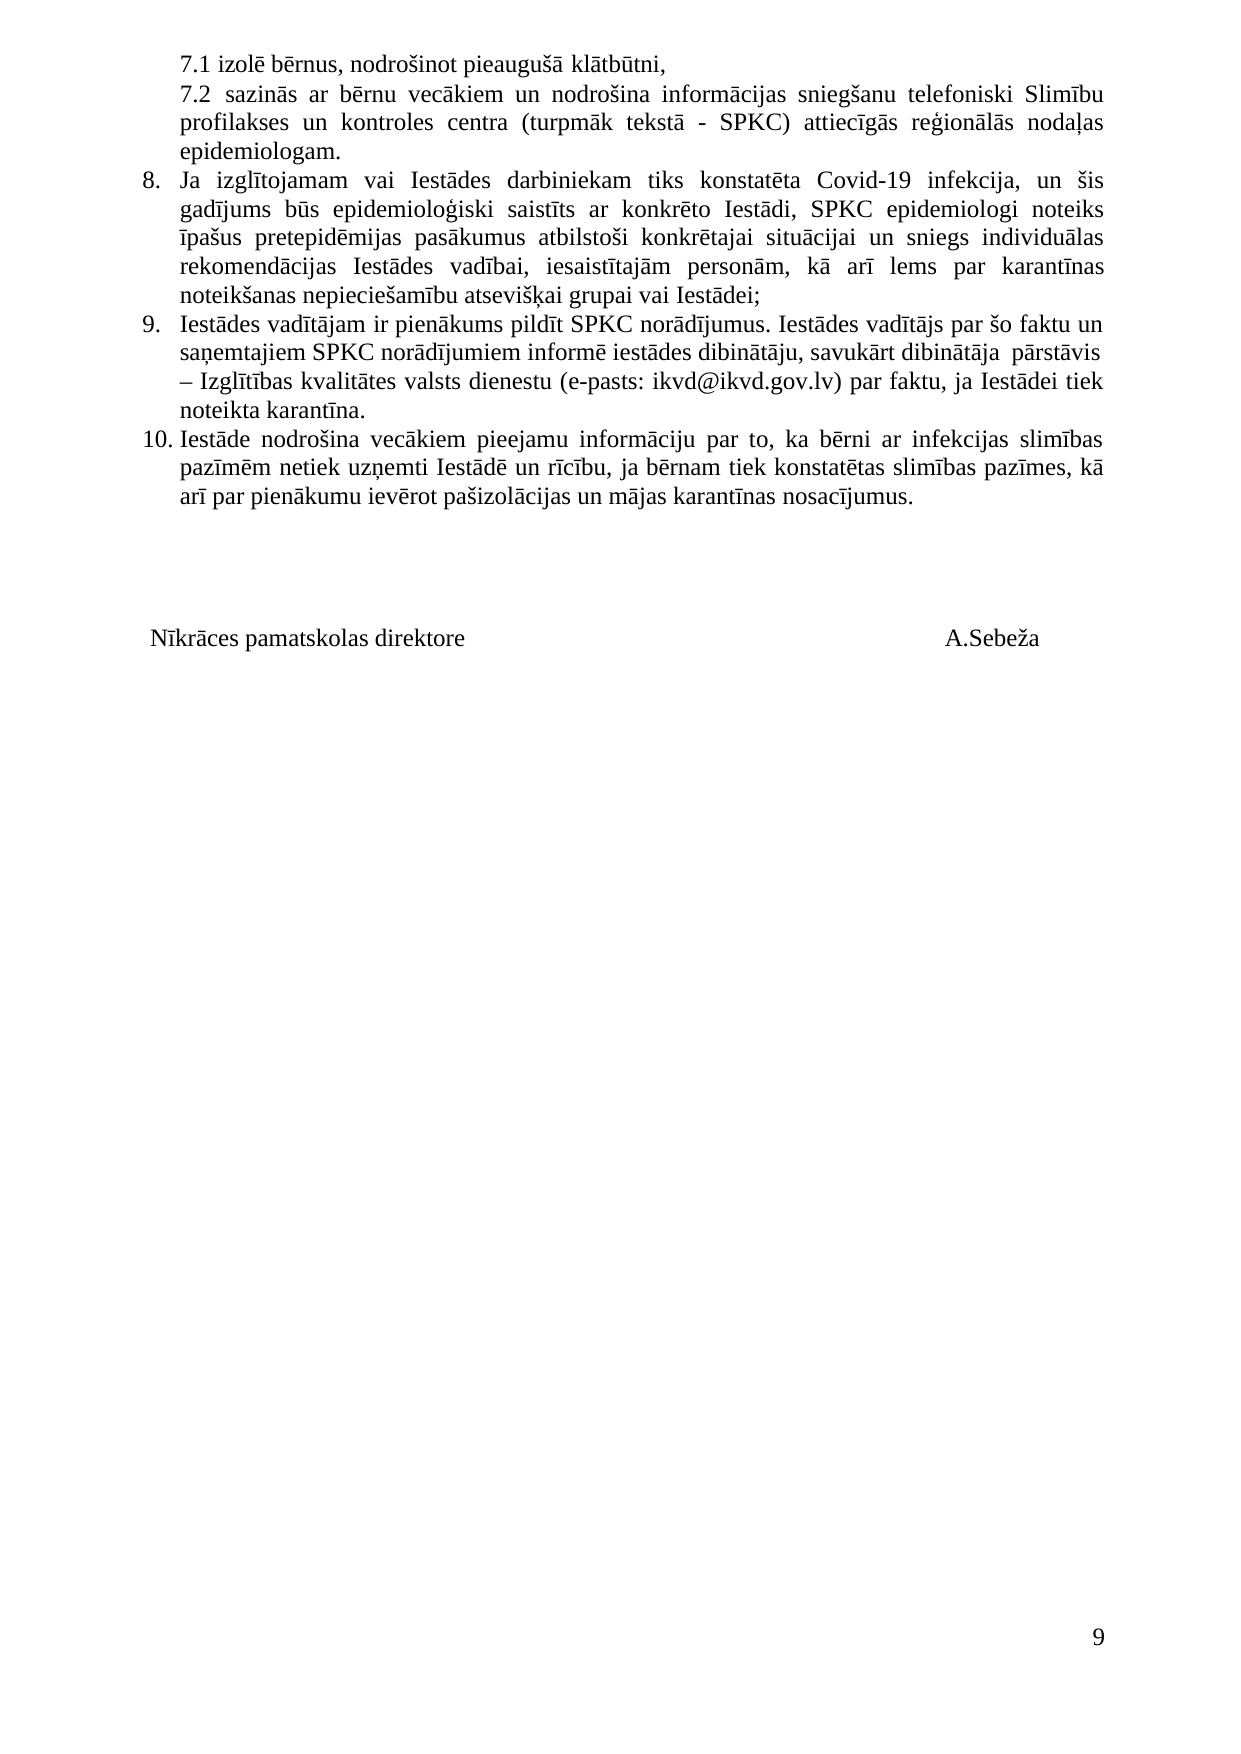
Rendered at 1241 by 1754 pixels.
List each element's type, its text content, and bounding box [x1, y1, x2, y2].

list Ja izglītojamam vai Iestādes darbiniekam tiks konstatēta Covid-19 infekcija, un šis gadījums būs epidemioloģiski saistīts ar konkrēto Iestādi, SPKC epidemiologi noteiks īpašus pretepidēmijas pasākumus atbilstoši konkrētajai situācijai un sniegs individuālas rekomendācijas Iestādes vadībai, iesaistītajām personām, kā arī lems par karantīnas noteikšanas nepieciešamību atsevišķai grupai vai Iestādei; [142, 165, 1105, 309]
text Nīkrāces pamatskolas direktore A.Sebeža [150, 623, 1117, 652]
list izolē bērnus, nodrošinot pieaugušā klātbūtni, [179, 50, 1117, 79]
list sazinās ar bērnu vecākiem un nodrošina informācijas sniegšanu telefoniski Slimību profilakses un kontroles centra (turpmāk tekstā - SPKC) attiecīgās reģionālās nodaļas epidemiologam. [179, 79, 1104, 165]
list Iestādes vadītājam ir pienākums pildīt SPKC norādījumus. Iestādes vadītājs par šo faktu un saņemtajiem SPKC norādījumiem informē iestādes dibinātāju, savukārt dibinātāja pārstāvis [142, 309, 1104, 366]
list Iestāde nodrošina vecākiem pieejamu informāciju par to, ka bērni ar infekcijas slimības pazīmēm netiek uzņemti Iestādē un rīcību, ja bērnam tiek konstatētas slimības pazīmes, kā arī par pienākumu ievērot pašizolācijas un mājas karantīnas nosacījumus. [142, 424, 1104, 510]
text – Izglītības kvalitātes valsts dienestu (e-pasts: ikvd@ikvd.gov.lv) par faktu, ja Iestādei tiek noteikta karantīna. [179, 366, 1105, 424]
